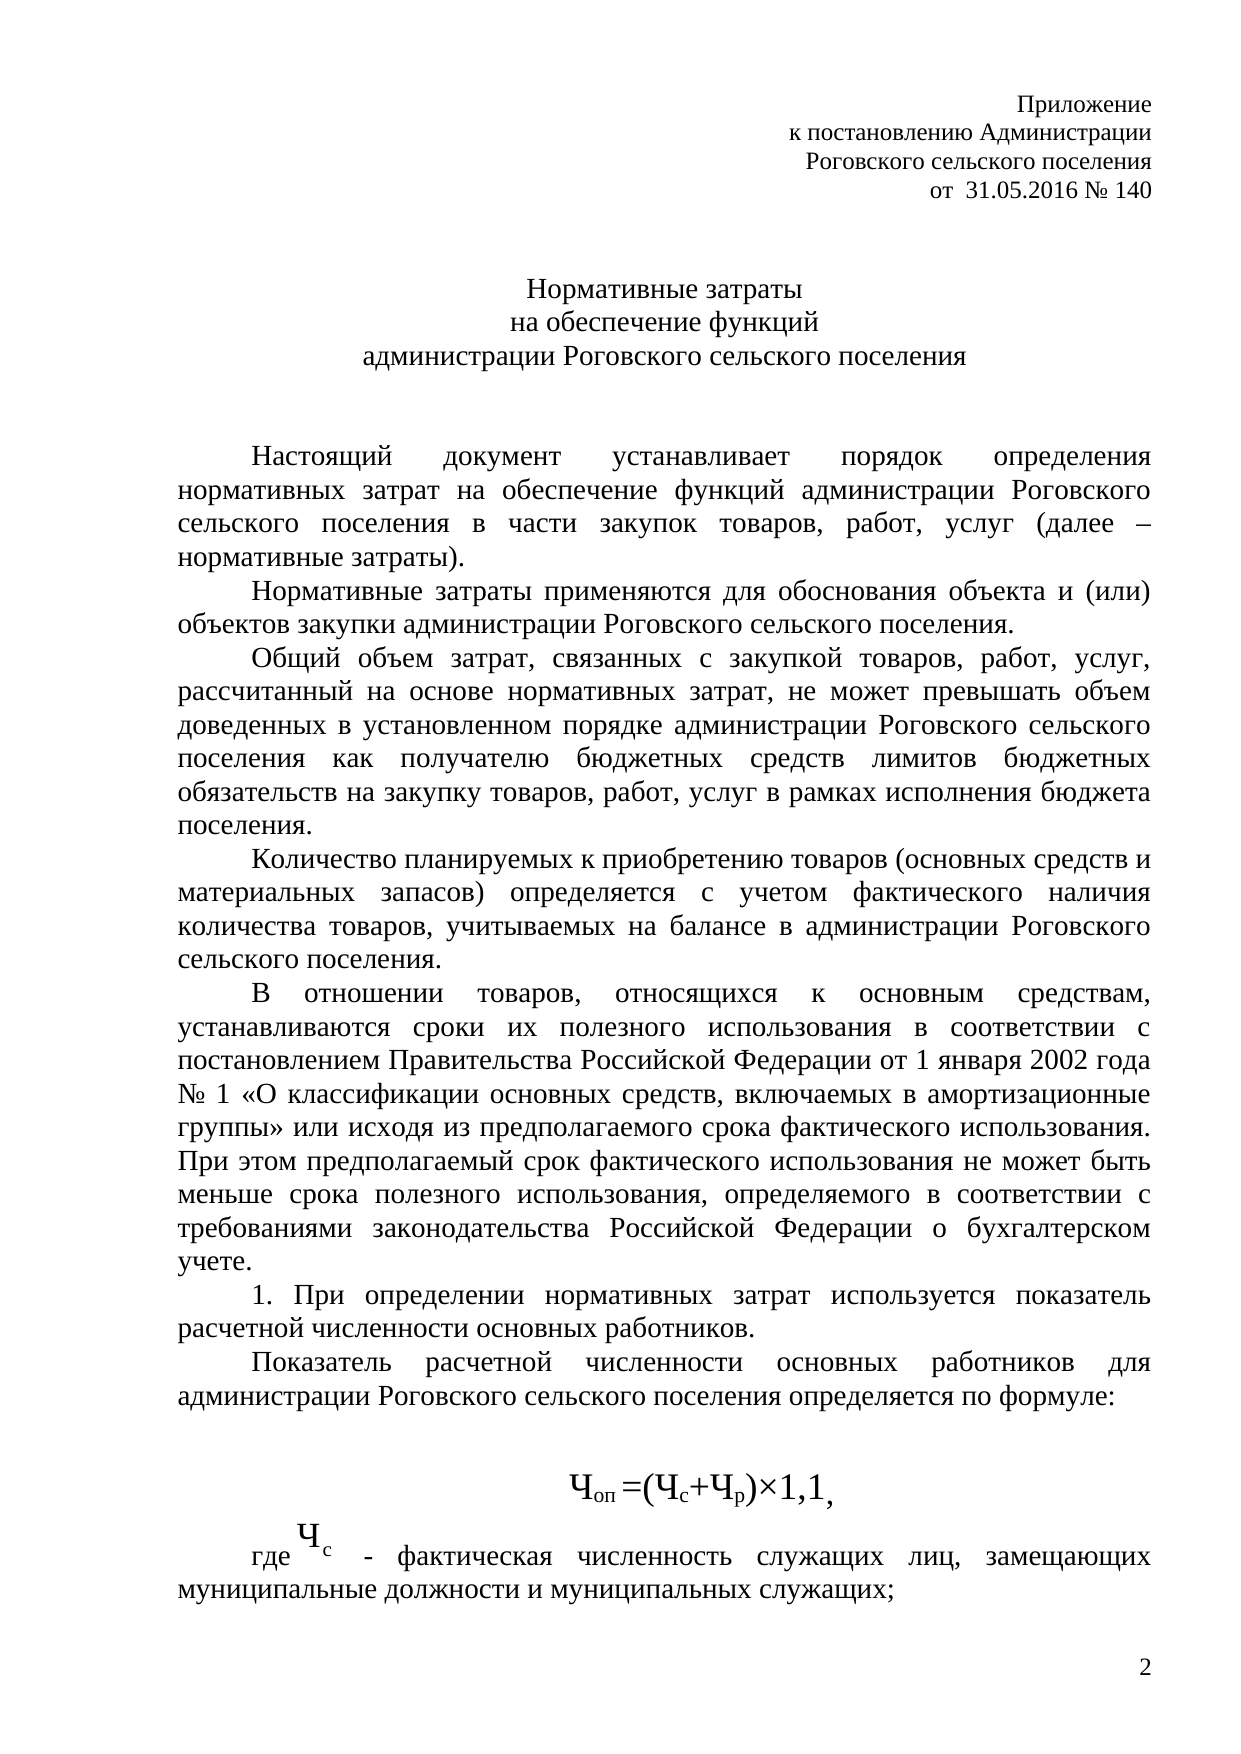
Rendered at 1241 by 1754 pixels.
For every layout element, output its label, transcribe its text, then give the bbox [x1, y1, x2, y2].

text Нормативные затраты применяются для обоснования объекта и (или) объектов закупки администрации Роговского сельского поселения. [177, 573, 1152, 640]
text администрации Роговского сельского поселения [177, 338, 1152, 371]
text Общий объем затрат, связанных с закупкой товаров, работ, услуг, рассчитанный на основе нормативных затрат, не может превышать объем доведенных в установленном порядке администрации Роговского сельского поселения как получателю бюджетных средств лимитов бюджетных обязательств на закупку товаров, работ, услуг в рамках исполнения бюджета поселения. [177, 640, 1152, 841]
text 1. При определении нормативных затрат используется показатель расчетной численности основных работников. [177, 1277, 1152, 1344]
text к постановлению Администрации [177, 117, 1152, 146]
text Настоящий документ устанавливает порядок определения нормативных затрат на обеспечение функций администрации Роговского сельского поселения в части закупок товаров, работ, услуг (далее – нормативные затраты). [177, 438, 1152, 573]
text В отношении товаров, относящихся к основным средствам, устанавливаются сроки их полезного использования в соответствии с постановлением Правительства Российской Федерации от 1 января 2002 года № 1 «О классификации основных средств, включаемых в амортизационные группы» или исходя из предполагаемого срока фактического использования. При этом предполагаемый срок фактического использования не может быть меньше срока полезного использования, определяемого в соответствии с требованиями законодательства Российской Федерации о бухгалтерском учете. [177, 975, 1152, 1277]
text где - фактическая численность служащих лиц, замещающих муниципальные должности и муниципальных служащих; [177, 1512, 1152, 1605]
text Роговского сельского поселения [177, 146, 1152, 175]
text Приложение [177, 89, 1152, 117]
text от 31.05.2016 № 140 [177, 175, 1152, 204]
text Количество планируемых к приобретению товаров (основных средств и материальных запасов) определяется с учетом фактического наличия количества товаров, учитываемых на балансе в администрации Роговского сельского поселения. [177, 841, 1152, 975]
text Нормативные затраты [177, 271, 1152, 304]
text Показатель расчетной численности основных работников для администрации Роговского сельского поселения определяется по формуле: [177, 1344, 1152, 1411]
text Чоп =(Чс+Чр)×1,1, [177, 1445, 1152, 1512]
text на обеспечение функций [177, 304, 1152, 338]
